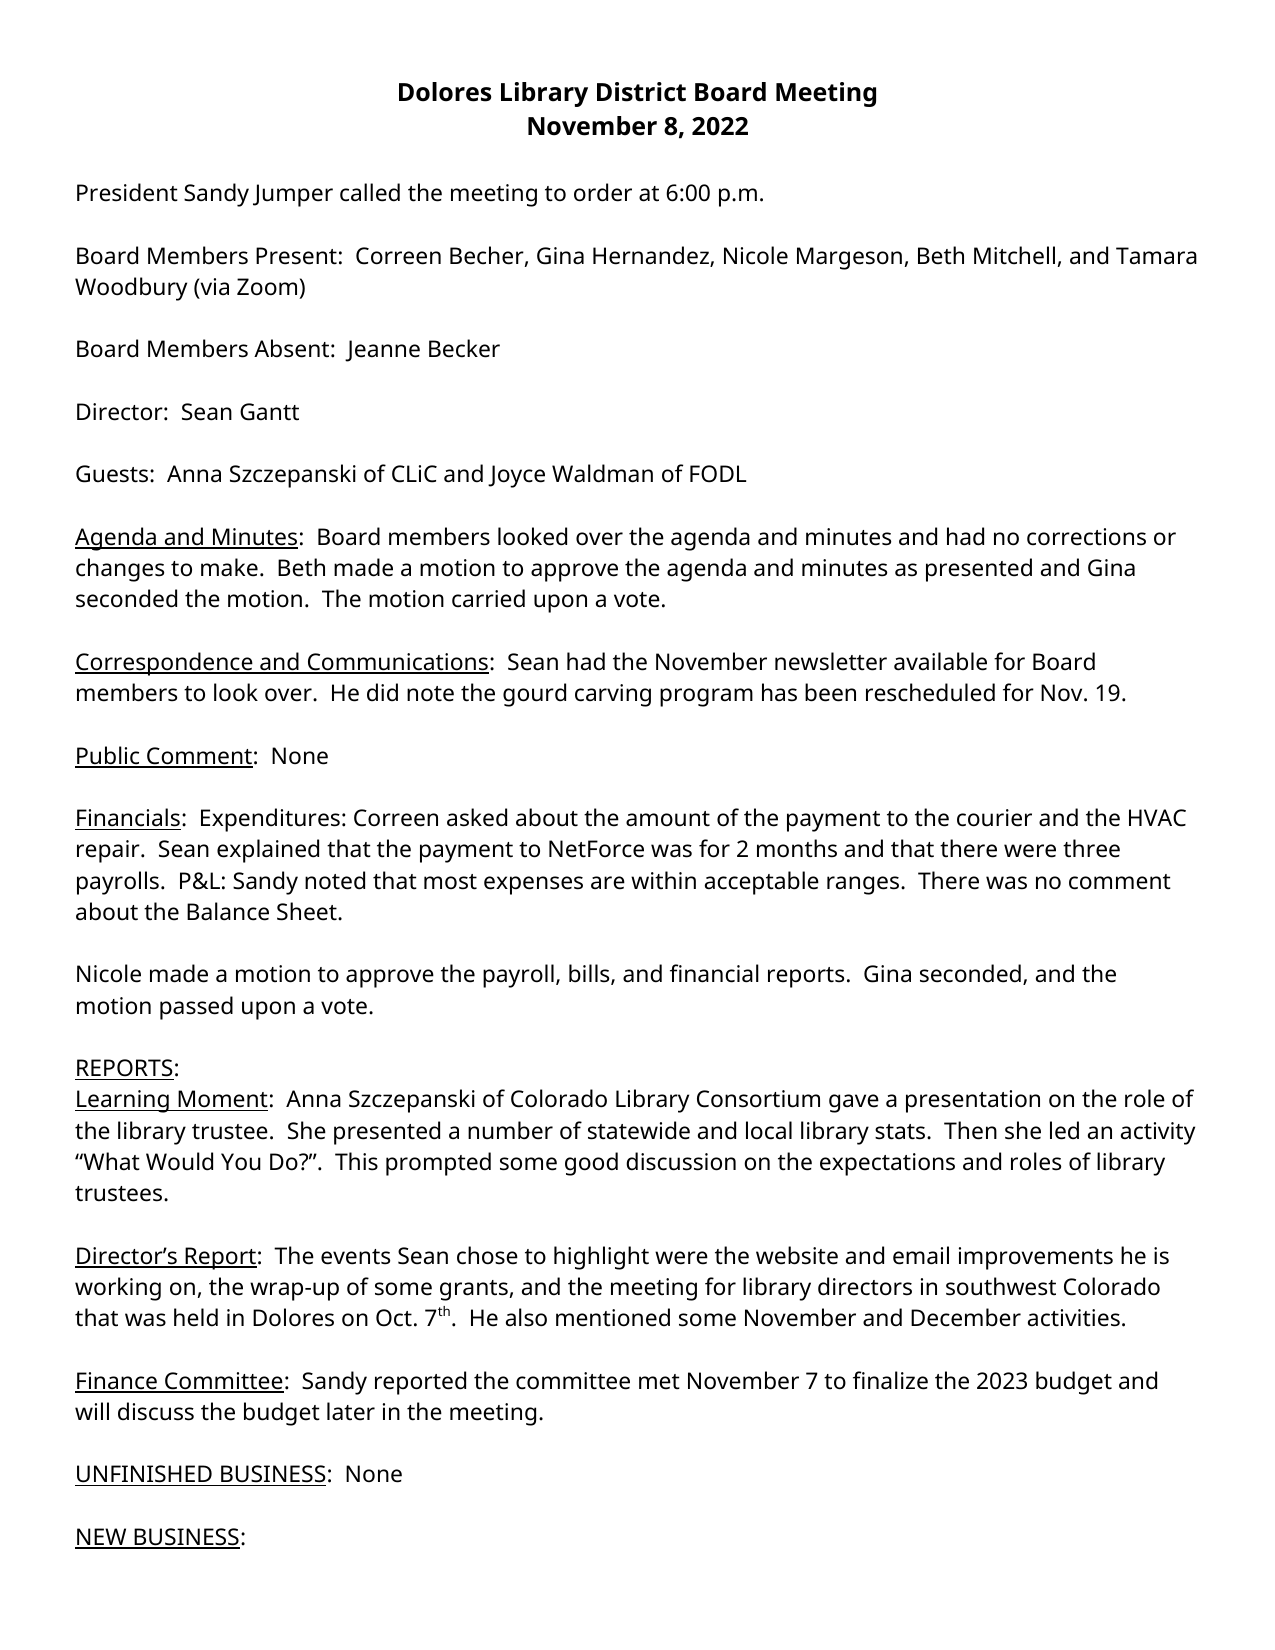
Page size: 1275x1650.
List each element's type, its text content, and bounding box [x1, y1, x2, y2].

text Financials: Expenditures: Correen asked about the amount of the payment to the courier and the HVAC repair. Sean explained that the payment to NetForce was for 2 months and that there were three payrolls. P&L: Sandy noted that most expenses are within acceptable ranges. There was no comment about the Balance Sheet. [75, 802, 1200, 927]
text UNFINISHED BUSINESS: None [75, 1458, 1200, 1490]
text Finance Committee: Sandy reported the committee met November 7 to finalize the 2023 budget and will discuss the budget later in the meeting. [75, 1365, 1200, 1427]
text Correspondence and Communications: Sean had the November newsletter available for Board members to look over. He did note the gourd carving program has been rescheduled for Nov. 19. [75, 646, 1200, 708]
text Board Members Present: Correen Becher, Gina Hernandez, Nicole Margeson, Beth Mitchell, and Tamara Woodbury (via Zoom) [75, 240, 1200, 302]
text Learning Moment: Anna Szczepanski of Colorado Library Consortium gave a presentation on the role of the library trustee. She presented a number of statewide and local library stats. Then she led an activity “What Would You Do?”. This prompted some good discussion on the expectations and roles of library trustees. [75, 1083, 1200, 1208]
text Board Members Absent: Jeanne Becker [75, 333, 1200, 365]
text REPORTS: [75, 1052, 1200, 1083]
text Guests: Anna Szczepanski of CLiC and Joyce Waldman of FODL [75, 458, 1200, 490]
text Agenda and Minutes: Board members looked over the agenda and minutes and had no corrections or changes to make. Beth made a motion to approve the agenda and minutes as presented and Gina seconded the motion. The motion carried upon a vote. [75, 521, 1200, 615]
text Director: Sean Gantt [75, 396, 1200, 427]
text Nicole made a motion to approve the payroll, bills, and financial reports. Gina seconded, and the motion passed upon a vote. [75, 958, 1200, 1021]
text November 8, 2022 [75, 109, 1200, 143]
text Director’s Report: The events Sean chose to highlight were the website and email improvements he is working on, the wrap-up of some grants, and the meeting for library directors in southwest Colorado that was held in Dolores on Oct. 7th. He also mentioned some November and December activities. [75, 1240, 1200, 1333]
text NEW BUSINESS: [75, 1521, 1200, 1552]
text Dolores Library District Board Meeting [75, 75, 1200, 109]
text President Sandy Jumper called the meeting to order at 6:00 p.m. [75, 177, 1200, 208]
text Public Comment: None [75, 740, 1200, 771]
